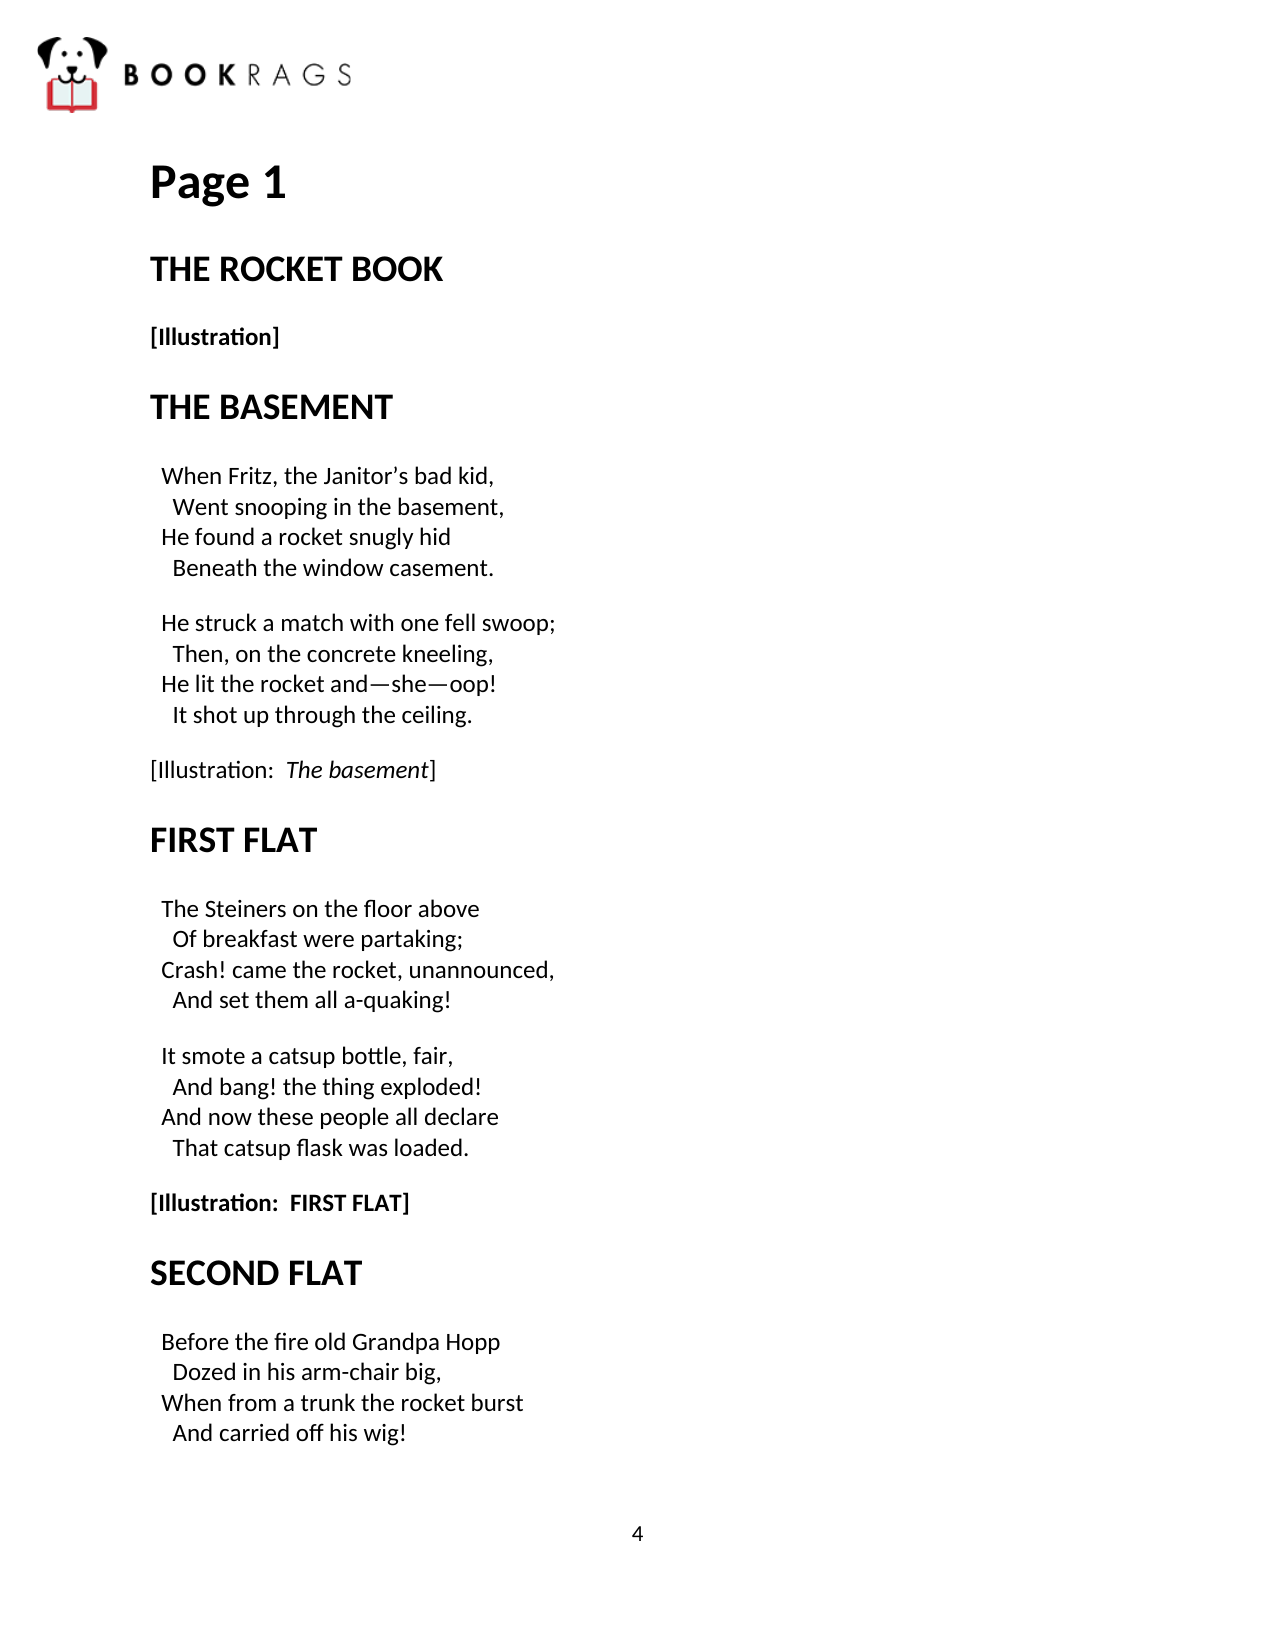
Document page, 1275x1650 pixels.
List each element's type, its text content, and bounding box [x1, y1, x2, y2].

text He struck a match with one fell swoop; Then, on the concrete kneeling, He lit the rocket and—­she—­oop! It shot up through the ceiling. [150, 607, 1125, 729]
text Before the fire old Grandpa Hopp Dozed in his arm-chair big, When from a trunk the rocket burst And carried off his wig! [150, 1326, 1125, 1448]
text [Illustration] [150, 322, 1125, 352]
text When Fritz, the Janitor’s bad kid, Went snooping in the basement, He found a rocket snugly hid Beneath the window casement. [150, 460, 1125, 582]
picture [37, 37, 351, 113]
text SECOND FLAT [150, 1249, 1125, 1295]
text THE BASEMENT [150, 383, 1125, 429]
text FIRST FLAT [150, 816, 1125, 862]
text [Illustration: The basement] [150, 754, 1125, 785]
text THE ROCKET BOOK [150, 244, 1125, 290]
text It smote a catsup bottle, fair, And bang! the thing exploded! And now these people all declare That catsup flask was loaded. [150, 1040, 1125, 1162]
text [Illustration: FIRST FLAT] [150, 1187, 1125, 1218]
text The Steiners on the floor above Of breakfast were partaking; Crash! came the rocket, unannounced, And set them all a-quaking! [150, 893, 1125, 1015]
text Page 1 [150, 150, 1125, 211]
